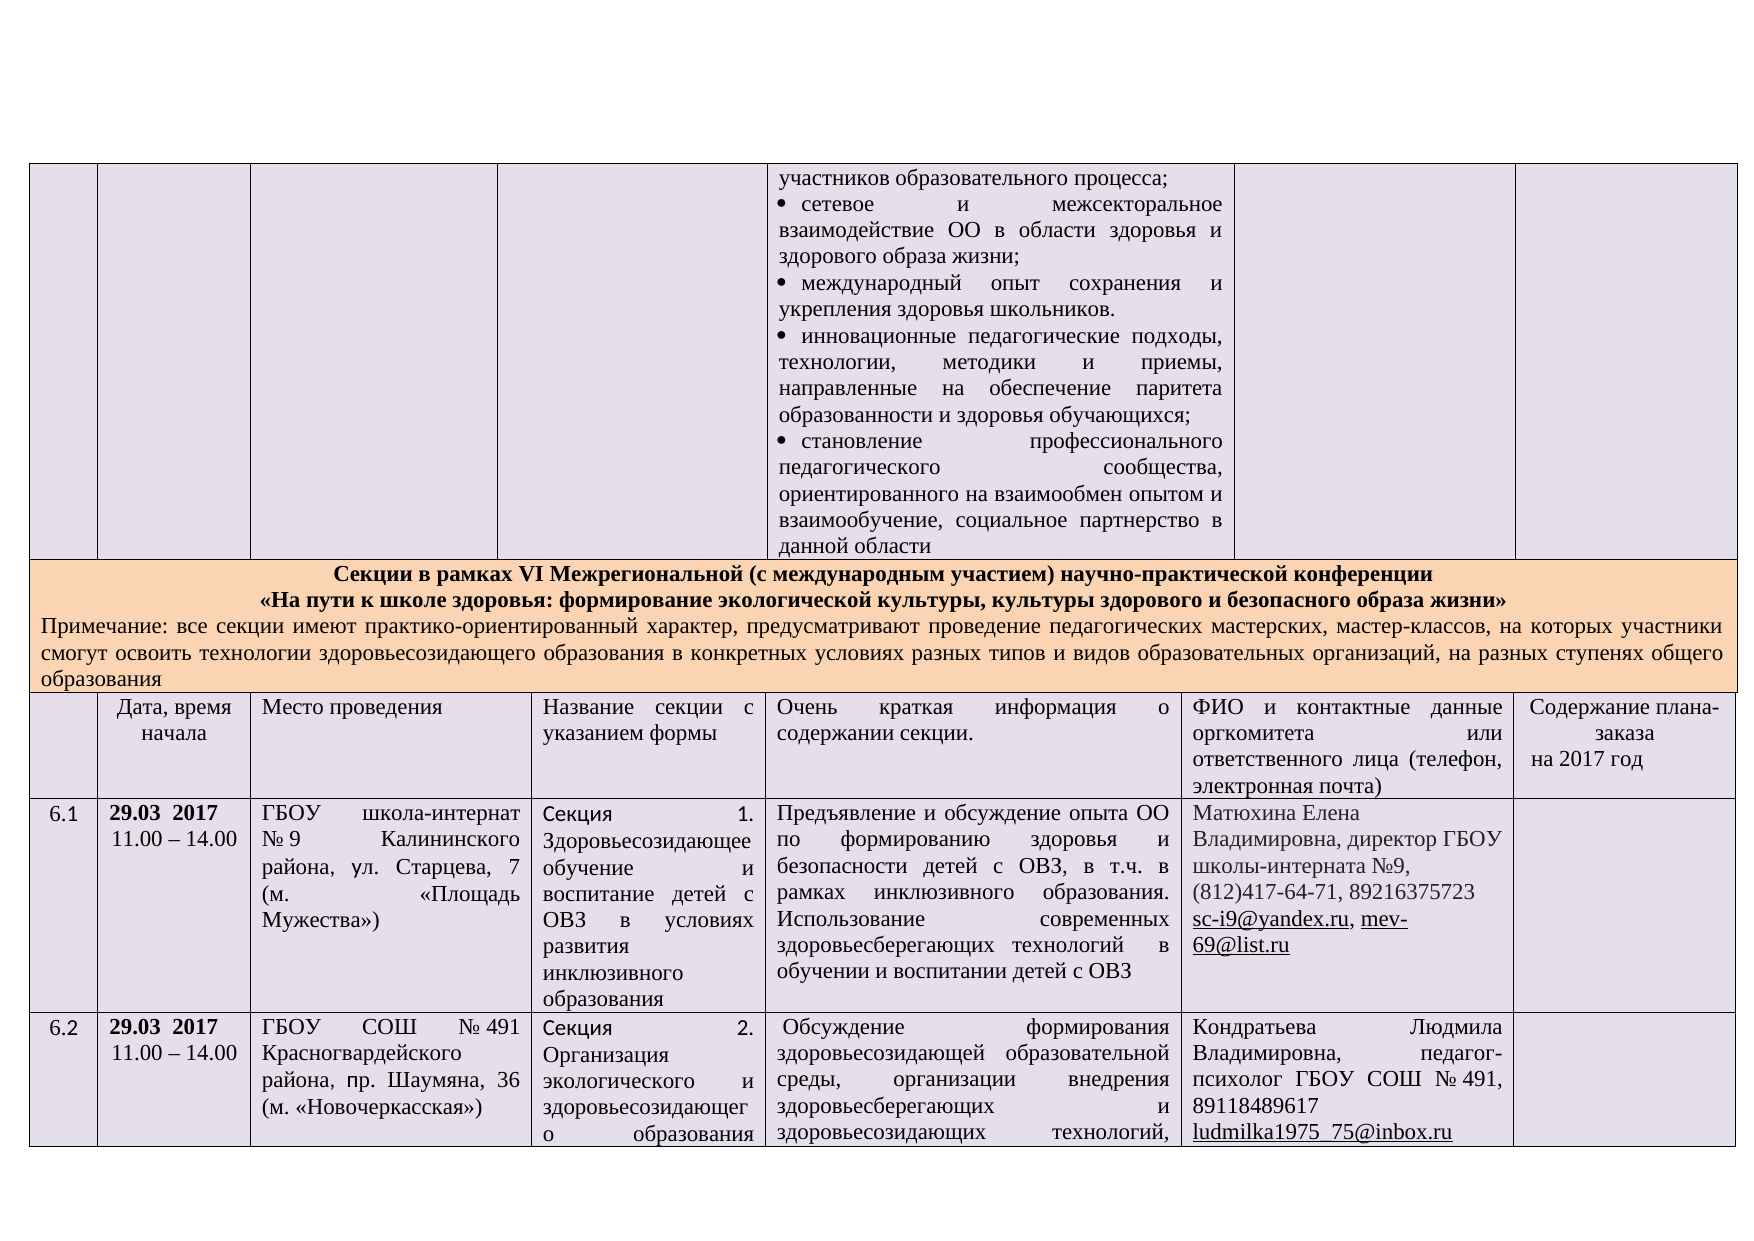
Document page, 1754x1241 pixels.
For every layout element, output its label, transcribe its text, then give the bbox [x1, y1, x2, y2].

table_cell Матюхина Елена Владимировна, директор ГБОУ школы-интерната №9, (812)417-64-71, 89216375723 sc-i9@yandex.ru, mev-69@list.ru [1182, 799, 1513, 1012]
table_cell [1514, 1013, 1735, 1146]
table_cell 29.03 2017 11.00 – 14.00 [98, 799, 250, 1012]
table_cell Очень краткая информация о содержании секции. [766, 693, 1181, 798]
table_cell Содержание плана-заказа на 2017 год [1514, 693, 1735, 798]
table_cell [30, 693, 97, 798]
table_cell Место проведения [251, 693, 531, 798]
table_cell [532, 1013, 765, 1146]
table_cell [98, 1013, 250, 1146]
table_cell Дата, время начала [98, 693, 250, 798]
table_cell Предъявление и обсуждение опыта ОО по формированию здоровья и безопасности детей с ОВЗ, в т.ч. в рамках инклюзивного образования. Использование современных здоровьесберегающих технологий в обучении и воспитании детей с ОВЗ [766, 799, 1181, 1012]
table_cell Секции в рамках VI Межрегиональной (с международным участием) научно-практической конференции «На пути к школе здоровья: формирование экологической культуры, культуры здорового и безопасного образа жизни» Примечание: все секции имеют практико-ориентированный характер, предусматривают проведение педагогических мастерских, мастер-классов, на которых участники смогут освоить технологии здоровьесозидающего образования в конкретных условиях разных типов и видов образовательных организаций, на разных ступенях общего образования [30, 560, 1737, 692]
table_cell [498, 164, 767, 559]
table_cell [766, 1013, 1181, 1146]
table_cell 6.2 [30, 1013, 97, 1146]
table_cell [251, 1013, 531, 1146]
table_cell 6.1 [30, 799, 97, 1012]
table_cell [1514, 799, 1735, 1012]
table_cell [768, 164, 1234, 559]
table_cell ГБОУ школа-интернат № 9 Калининского района, ул. Старцева, 7 (м. «Площадь Мужества») [251, 799, 531, 1012]
table_cell ФИО и контактные данные оргкомитета или ответственного лица (телефон, электронная почта) [1182, 693, 1513, 798]
table_cell Секция 1. Здоровьесозидающее обучение и воспитание детей с ОВЗ в условиях развития инклюзивного образования [532, 799, 765, 1012]
table_cell 6. [30, 164, 97, 559]
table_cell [1182, 1013, 1513, 1146]
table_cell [1516, 164, 1737, 559]
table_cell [98, 164, 250, 559]
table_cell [251, 164, 497, 559]
table_cell Название секции с указанием формы [532, 693, 765, 798]
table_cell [1235, 164, 1515, 559]
